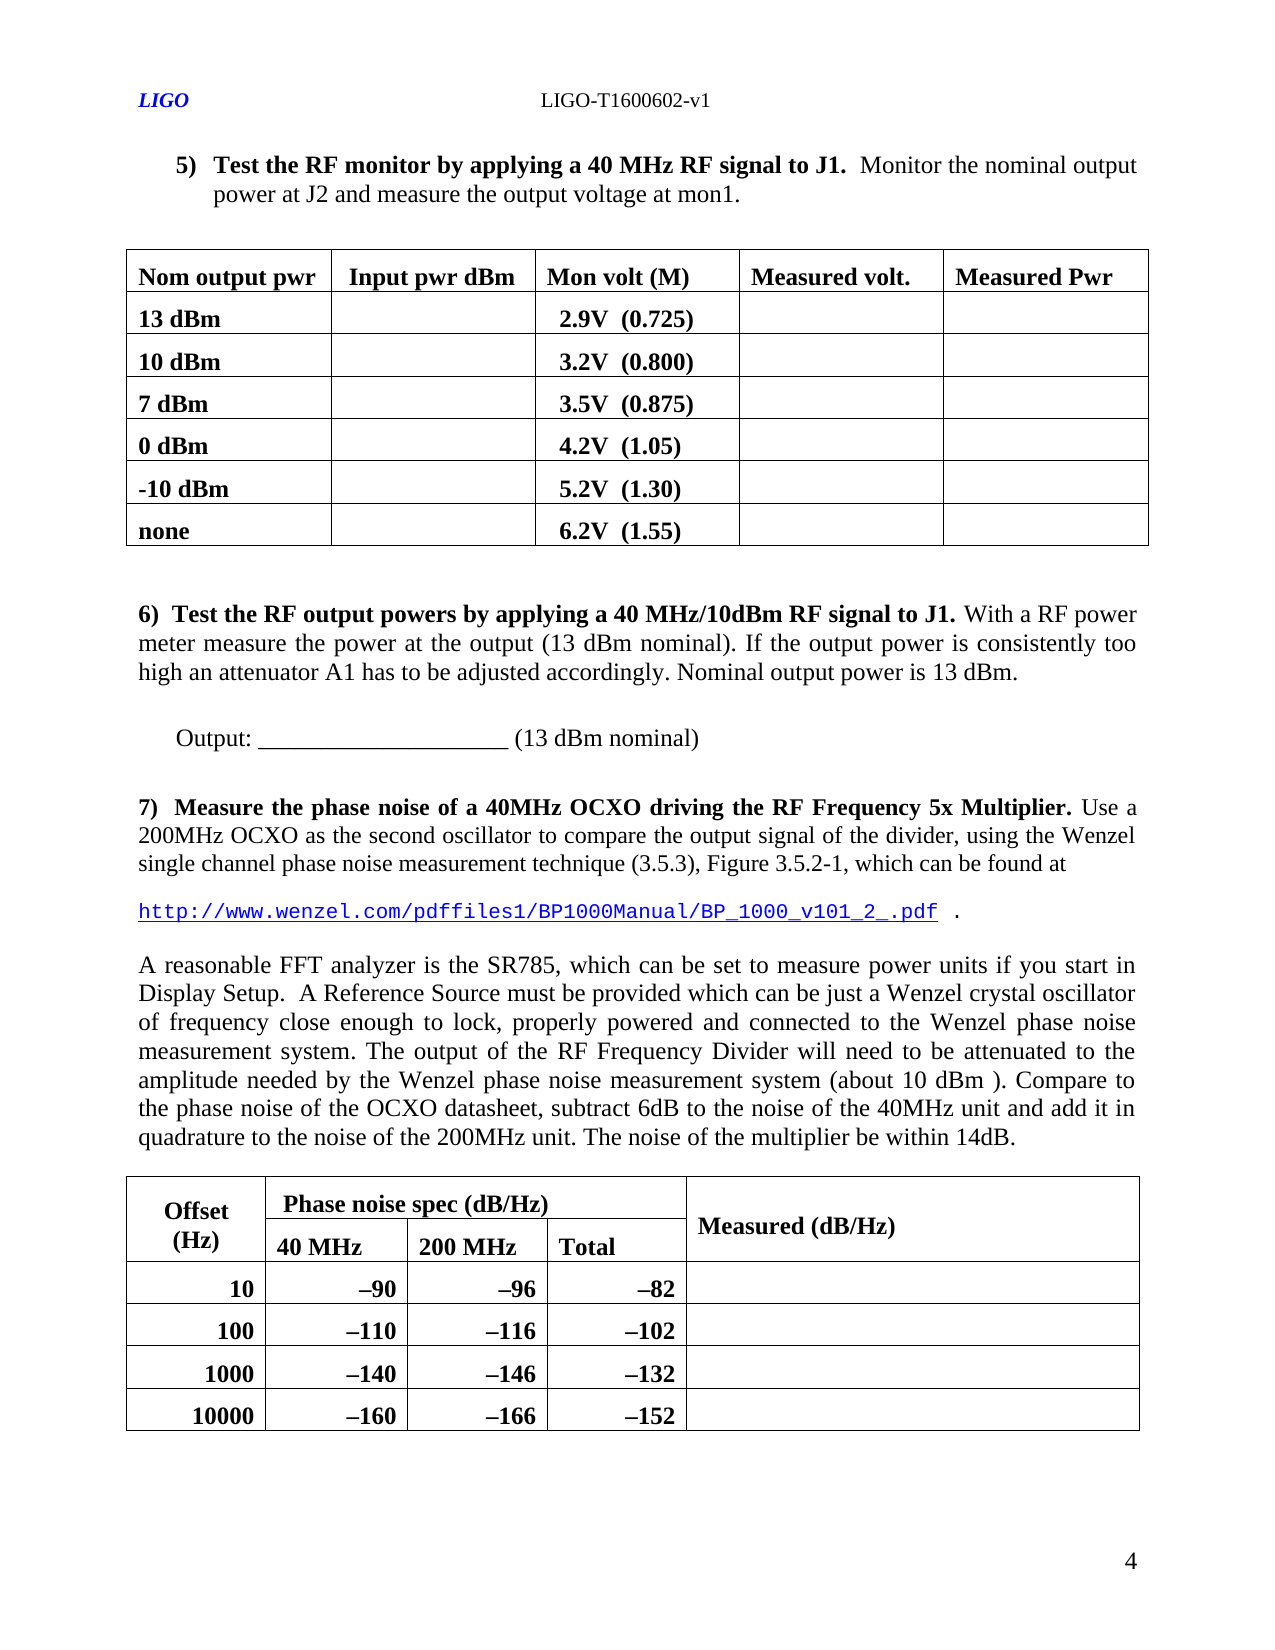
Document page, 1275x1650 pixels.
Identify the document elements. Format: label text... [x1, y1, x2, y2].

table_cell [740, 377, 943, 418]
table_cell Total [548, 1219, 686, 1261]
table_cell [332, 419, 535, 460]
table_cell 0 dBm [127, 419, 331, 460]
table_cell –110 [266, 1304, 407, 1345]
text A reasonable FFT analyzer is the SR785, which can be set to measure power units if you start in Display Setup. A Reference Source must be provided which can be just a Wenzel crystal oscillator of frequency close enough to lock, properly powered and connected to the Wenzel phase noise measurement system. The output of the RF Frequency Divider will need to be attenuated to the amplitude needed by the Wenzel phase noise measurement system (about 10 dBm ). Compare to the phase noise of the OCXO datasheet, subtract 6dB to the noise of the 40MHz unit and add it in quadrature to the noise of the 200MHz unit. The noise of the multiplier be within 14dB. [138, 950, 1137, 1151]
table_cell 10000 [127, 1389, 265, 1430]
table_cell none [127, 504, 331, 545]
table_cell –152 [548, 1389, 686, 1430]
text 6) Test the RF output powers by applying a 40 MHz/10dBm RF signal to J1. With a RF power meter measure the power at the output (13 dBm nominal). If the output power is consistently too high an attenuator A1 has to be adjusted accordingly. Nominal output power is 13 dBm. [138, 599, 1137, 686]
table_cell 4.2V (1.05) [536, 419, 739, 460]
table_cell 2.9V (0.725) [536, 292, 739, 333]
table_cell [687, 1389, 1139, 1430]
table_cell –82 [548, 1262, 686, 1303]
table_cell 10 [127, 1262, 265, 1303]
table_header Phase noise spec (dB/Hz) [266, 1177, 686, 1218]
table_cell 100 [127, 1304, 265, 1345]
table_cell [332, 292, 535, 333]
table_cell [944, 377, 1148, 418]
table_cell [687, 1346, 1139, 1387]
table_cell [740, 461, 943, 502]
table_cell 3.5V (0.875) [536, 377, 739, 418]
table_cell [687, 1304, 1139, 1345]
table_cell [944, 292, 1148, 333]
table_cell –116 [408, 1304, 547, 1345]
table_header Measured Pwr [944, 250, 1148, 291]
table_cell [740, 419, 943, 460]
table_cell [687, 1262, 1139, 1303]
table_cell [944, 461, 1148, 502]
table_cell [740, 504, 943, 545]
table_cell [944, 419, 1148, 460]
text 7) Measure the phase noise of a 40MHz OCXO driving the RF Frequency 5x Multiplier. Use a 200MHz OCXO as the second oscillator to compare the output signal of the divider, using the Wenzel single channel phase noise measurement technique (3.5.3), Figure 3.5.2-1, which can be found at [138, 793, 1137, 876]
table_cell –140 [266, 1346, 407, 1387]
table_cell –96 [408, 1262, 547, 1303]
table_cell [332, 504, 535, 545]
table_cell 200 MHz [408, 1219, 547, 1261]
table_cell 10 dBm [127, 334, 331, 376]
table_cell [332, 377, 535, 418]
table_cell –90 [266, 1262, 407, 1303]
table_header Measured volt. [740, 250, 943, 291]
table_header Mon volt (M) [536, 250, 739, 291]
table_cell 6.2V (1.55) [536, 504, 739, 545]
text http://www.wenzel.com/pdffiles1/BP1000Manual/BP_1000_v101_2_.pdf . [138, 901, 1137, 925]
table_cell 3.2V (0.800) [536, 334, 739, 376]
table_cell –132 [548, 1346, 686, 1387]
table_cell 5.2V (1.30) [536, 461, 739, 502]
table_cell [332, 334, 535, 376]
table_cell –146 [408, 1346, 547, 1387]
table_cell [332, 461, 535, 502]
list Test the RF monitor by applying a 40 MHz RF signal to J1. Monitor the nominal output power at J2 and measure the output voltage at mon1. [176, 150, 1137, 207]
table_cell –102 [548, 1304, 686, 1345]
table_cell 13 dBm [127, 292, 331, 333]
table_cell 7 dBm [127, 377, 331, 418]
table_cell [740, 334, 943, 376]
table_cell [944, 334, 1148, 376]
table_header Nom output pwr [127, 250, 331, 291]
table_cell [944, 504, 1148, 545]
table_cell 1000 [127, 1346, 265, 1387]
table_header Offset (Hz) [127, 1177, 265, 1261]
table_cell –160 [266, 1389, 407, 1430]
table_cell 40 MHz [266, 1219, 407, 1261]
table_cell [740, 292, 943, 333]
table_header Measured (dB/Hz) [687, 1177, 1139, 1261]
text Output: ____________________ (13 dBm nominal) [176, 723, 1137, 752]
table_cell -10 dBm [127, 461, 331, 502]
table_cell –166 [408, 1389, 547, 1430]
table_header Input pwr dBm [332, 250, 535, 291]
